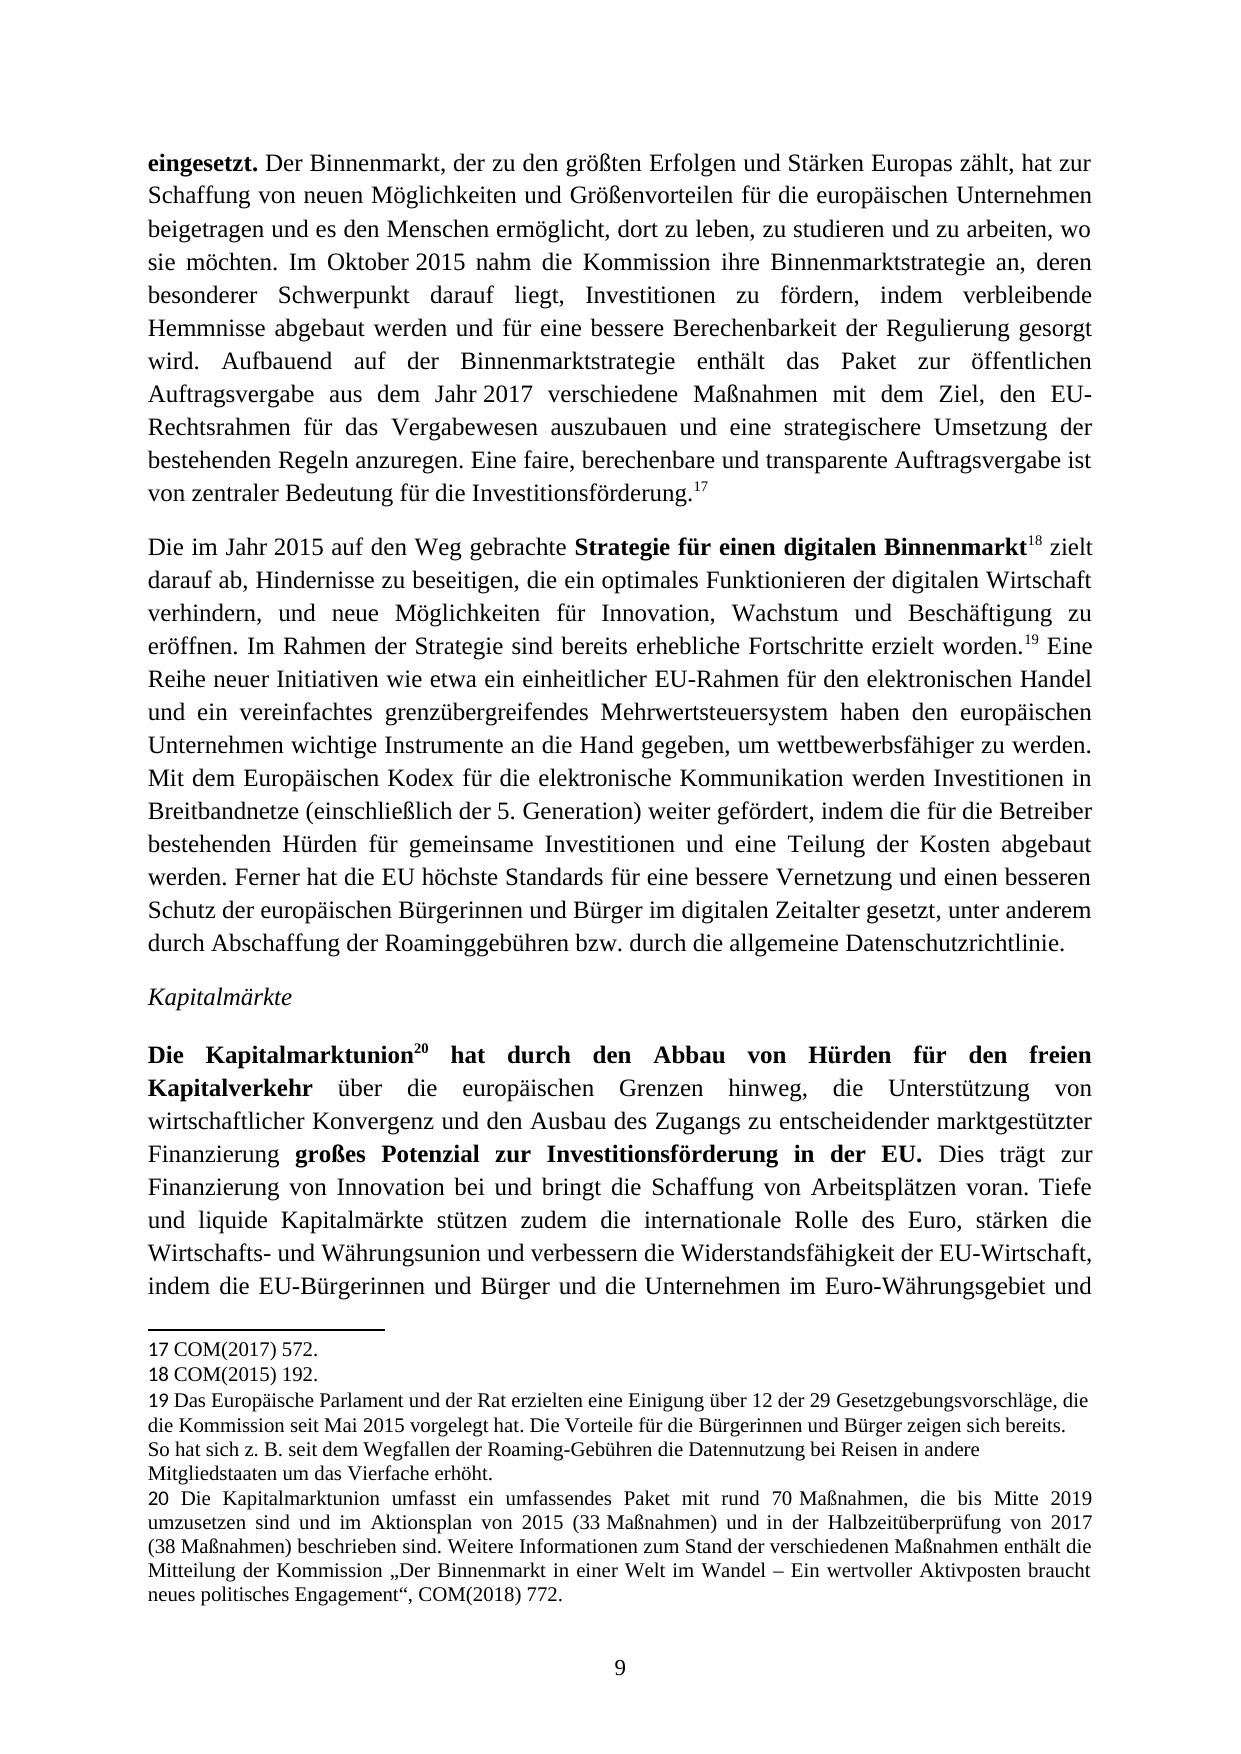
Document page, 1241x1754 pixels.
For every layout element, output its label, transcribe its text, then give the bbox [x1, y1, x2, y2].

text Die im Jahr 2015 auf den Weg gebrachte Strategie für einen digitalen Binnenmarkt zielt darauf ab, Hindernisse zu beseitigen, die ein optimales Funktionieren der digitalen Wirtschaft verhindern, und neue Möglichkeiten für Innovation, Wachstum und Beschäftigung zu eröffnen. Im Rahmen der Strategie sind bereits erhebliche Fortschritte erzielt worden. Eine Reihe neuer Initiativen wie etwa ein einheitlicher EU-Rahmen für den elektronischen Handel und ein vereinfachtes grenzübergreifendes Mehrwertsteuersystem haben den europäischen Unternehmen wichtige Instrumente an die Hand gegeben, um wettbewerbsfähiger zu werden. Mit dem Europäischen Kodex für die elektronische Kommunikation werden Investitionen in Breitbandnetze (einschließlich der 5. Generation) weiter gefördert, indem die für die Betreiber bestehenden Hürden für gemeinsame Investitionen und eine Teilung der Kosten abgebaut werden. Ferner hat die EU höchste Standards für eine bessere Vernetzung und einen besseren Schutz der europäischen Bürgerinnen und Bürger im digitalen Zeitalter gesetzt, unter anderem durch Abschaffung der Roaminggebühren bzw. durch die allgemeine Datenschutzrichtlinie. [148, 532, 1093, 957]
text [148, 148, 1093, 507]
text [148, 1040, 1093, 1300]
text Kapitalmärkte [148, 982, 1093, 1011]
